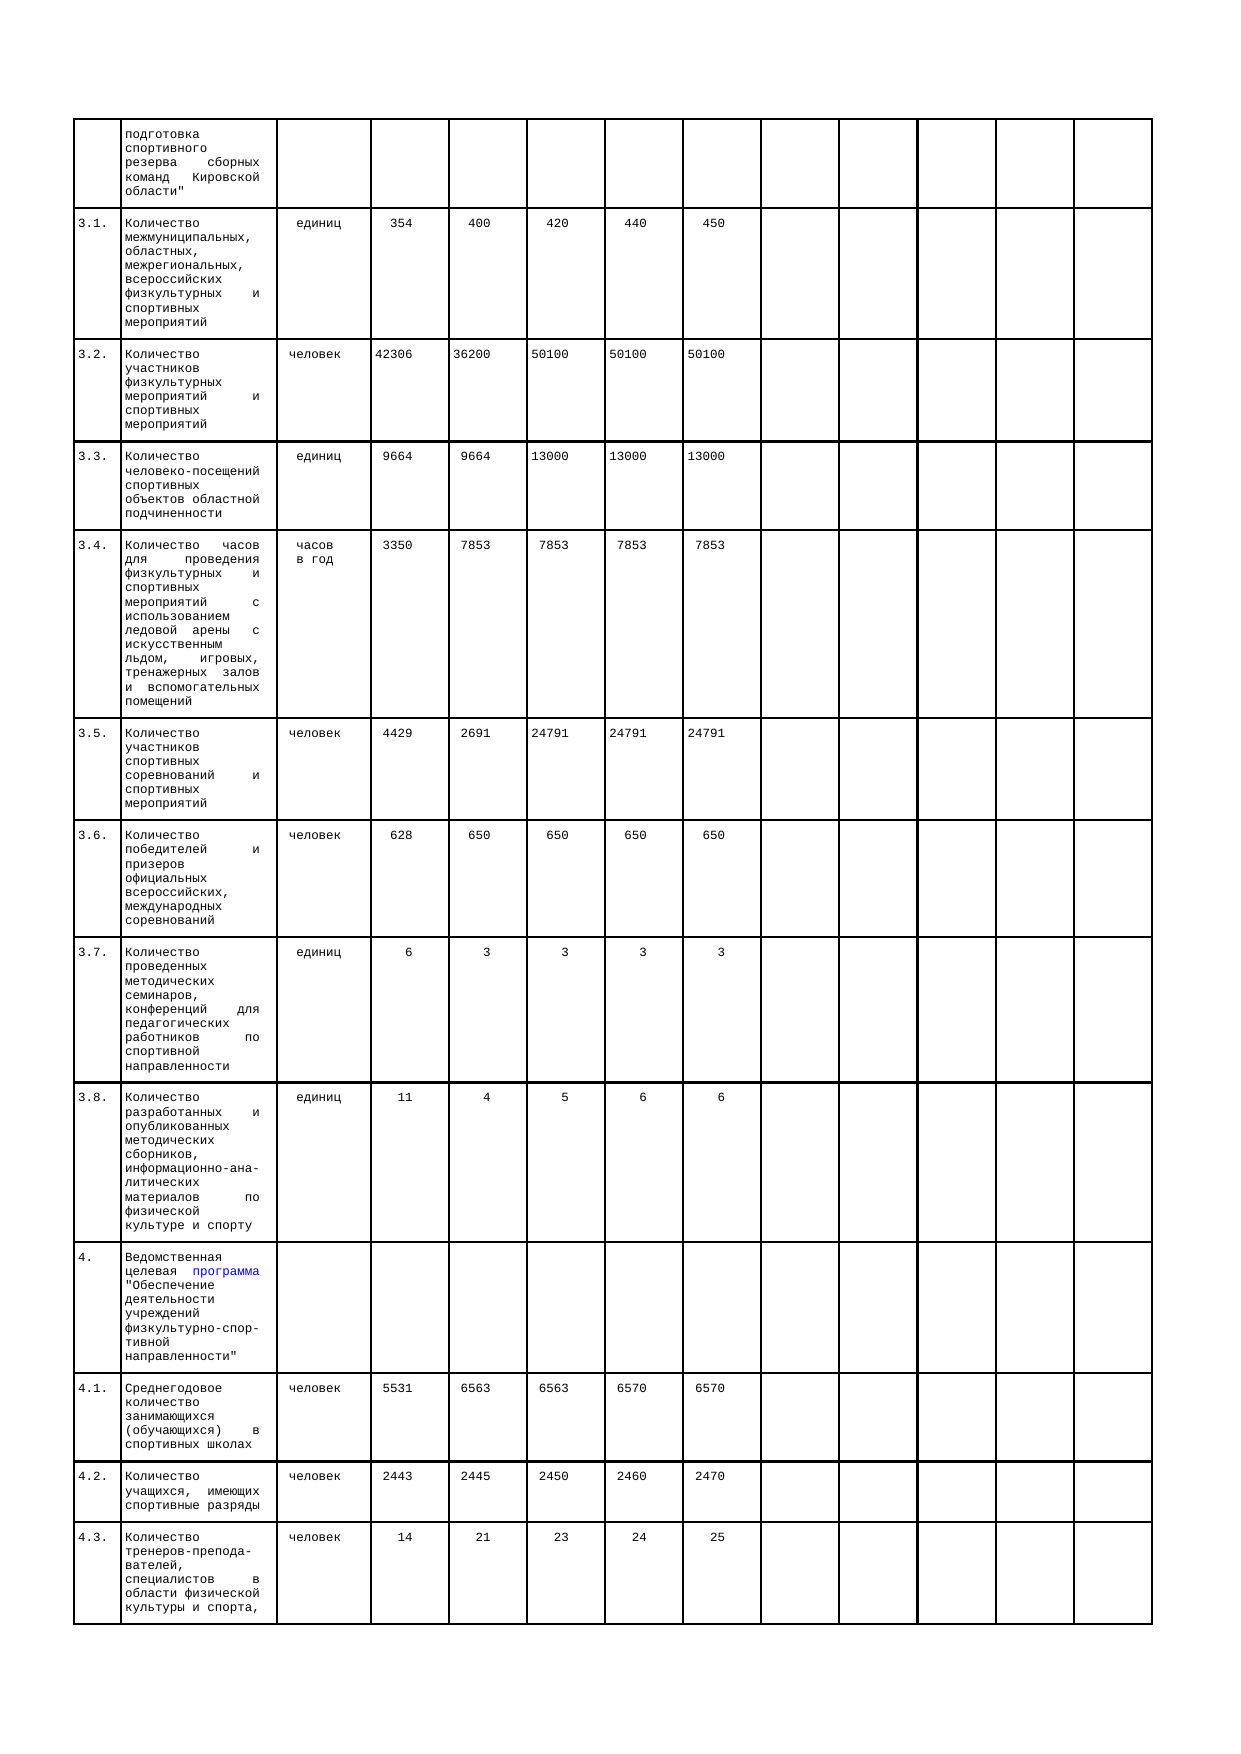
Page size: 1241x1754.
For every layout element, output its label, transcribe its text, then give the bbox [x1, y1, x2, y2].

table_cell 9664 [372, 443, 448, 529]
table_cell 9664 [450, 443, 526, 529]
table_cell 3. [75, 120, 120, 207]
table_cell 2450 [528, 1463, 604, 1521]
table_cell [919, 719, 995, 819]
table_cell [840, 1463, 916, 1521]
table_cell Количество межмуниципальных, областных, межрегиональных, всероссийских физкультурных и спортивных мероприятий [122, 209, 276, 338]
table_cell 650 [684, 821, 760, 936]
table_cell 3 [528, 938, 604, 1081]
table_cell [762, 821, 838, 936]
table_cell [762, 938, 838, 1081]
table_cell часов в год [278, 531, 370, 717]
table_cell [997, 1523, 1073, 1623]
table_cell 3.1. [75, 209, 120, 338]
table_cell [762, 340, 838, 440]
table_cell [997, 1374, 1073, 1460]
table_cell 628 [372, 821, 448, 936]
table_cell 3.4. [75, 531, 120, 717]
table_cell [840, 938, 916, 1081]
table_cell 3.3. [75, 443, 120, 529]
table_cell 450 [684, 209, 760, 338]
table_cell 23 [528, 1523, 604, 1623]
table_cell 24791 [528, 719, 604, 819]
table_cell [1075, 719, 1151, 819]
table_cell человек [278, 340, 370, 440]
table_cell 7853 [684, 531, 760, 717]
table_cell единиц [278, 938, 370, 1081]
table_cell 4.2. [75, 1463, 120, 1521]
table_cell 6563 [450, 1374, 526, 1460]
table_cell 4.3. [75, 1523, 120, 1623]
table_cell единиц [278, 443, 370, 529]
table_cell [122, 120, 276, 207]
table_cell 3 [684, 938, 760, 1081]
table_cell 3.5. [75, 719, 120, 819]
table_cell [1075, 1523, 1151, 1623]
table_cell 6570 [684, 1374, 760, 1460]
table_cell [919, 531, 995, 717]
table_cell 7853 [606, 531, 682, 717]
table_cell [840, 821, 916, 936]
table_cell [997, 340, 1073, 440]
table_cell 6 [606, 1084, 682, 1241]
table_cell [919, 1523, 995, 1623]
table_cell [762, 1463, 838, 1521]
table_cell 2470 [684, 1463, 760, 1521]
table_cell [1075, 938, 1151, 1081]
table_cell 354 [372, 209, 448, 338]
table_cell [840, 1084, 916, 1241]
table_cell 3350 [372, 531, 448, 717]
table_cell 2691 [450, 719, 526, 819]
table_cell [997, 209, 1073, 338]
table_cell [997, 531, 1073, 717]
table_cell [840, 719, 916, 819]
table_cell 5531 [372, 1374, 448, 1460]
table_cell 6570 [606, 1374, 682, 1460]
table_cell 42306 [372, 340, 448, 440]
table_cell 50100 [684, 340, 760, 440]
table_cell [919, 821, 995, 936]
table_cell [840, 209, 916, 338]
table_cell 3 [450, 938, 526, 1081]
table_cell 13000 [528, 443, 604, 529]
table_cell [840, 120, 916, 207]
table_cell [919, 1374, 995, 1460]
table_cell 4 [450, 1084, 526, 1241]
table_cell Количество участников физкультурных мероприятий и спортивных мероприятий [122, 340, 276, 440]
table_cell Количество участников спортивных соревнований и спортивных мероприятий [122, 719, 276, 819]
table_cell [762, 531, 838, 717]
table_cell [278, 1243, 370, 1372]
table_cell [762, 719, 838, 819]
table_cell 650 [450, 821, 526, 936]
table_cell [840, 340, 916, 440]
table_cell 3 [606, 938, 682, 1081]
table_cell [762, 443, 838, 529]
table_cell единиц [278, 209, 370, 338]
table_cell 2460 [606, 1463, 682, 1521]
table_cell [919, 120, 995, 207]
table_cell [997, 938, 1073, 1081]
table_cell 36200 [450, 340, 526, 440]
table_cell 3.6. [75, 821, 120, 936]
table_cell [997, 821, 1073, 936]
table_cell [997, 1463, 1073, 1521]
table_cell 21 [450, 1523, 526, 1623]
table_cell Ведомственная целевая программа "Обеспечение деятельности учреждений физкультурно-спор- тивной направленности" [122, 1243, 276, 1372]
table_cell 14 [372, 1523, 448, 1623]
table_cell [372, 120, 448, 207]
table_cell Количество проведенных методических семинаров, конференций для педагогических работников по спортивной направленности [122, 938, 276, 1081]
table_cell [997, 1243, 1073, 1372]
table_cell [1075, 443, 1151, 529]
table_cell 650 [528, 821, 604, 936]
table_cell 50100 [606, 340, 682, 440]
table_cell 6 [684, 1084, 760, 1241]
table_cell 650 [606, 821, 682, 936]
table_cell [919, 938, 995, 1081]
table_cell [840, 1523, 916, 1623]
table_cell [684, 1243, 760, 1372]
table_cell 4429 [372, 719, 448, 819]
table_cell [528, 120, 604, 207]
table_cell [1075, 1463, 1151, 1521]
table_cell [1075, 120, 1151, 207]
table_cell [606, 120, 682, 207]
table_cell 5 [528, 1084, 604, 1241]
table_cell [1075, 1374, 1151, 1460]
table_cell [840, 1374, 916, 1460]
table_cell [997, 443, 1073, 529]
table_cell 3.7. [75, 938, 120, 1081]
table_cell 11 [372, 1084, 448, 1241]
table_cell [840, 443, 916, 529]
table_cell человек [278, 1523, 370, 1623]
table_cell 400 [450, 209, 526, 338]
table_cell [1075, 531, 1151, 717]
table_cell 50100 [528, 340, 604, 440]
table_cell [278, 120, 370, 207]
table_cell [762, 1243, 838, 1372]
table_cell [762, 1523, 838, 1623]
table_cell [919, 340, 995, 440]
table_cell [840, 1243, 916, 1372]
table_cell 420 [528, 209, 604, 338]
table_cell единиц [278, 1084, 370, 1241]
table_cell 440 [606, 209, 682, 338]
table_cell 7853 [528, 531, 604, 717]
table_cell [762, 1084, 838, 1241]
table_cell [997, 120, 1073, 207]
table_cell [997, 1084, 1073, 1241]
table_cell [1075, 209, 1151, 338]
table_cell 2443 [372, 1463, 448, 1521]
table_cell [762, 1374, 838, 1460]
table_cell 6563 [528, 1374, 604, 1460]
table_cell 4. [75, 1243, 120, 1372]
table_cell [762, 120, 838, 207]
table_cell [1075, 1243, 1151, 1372]
table_cell [372, 1243, 448, 1372]
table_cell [122, 1523, 276, 1623]
table_cell 4.1. [75, 1374, 120, 1460]
table_cell [919, 1084, 995, 1241]
table_cell человек [278, 1463, 370, 1521]
table_cell Количество учащихся, имеющих спортивные разряды [122, 1463, 276, 1521]
table_cell 7853 [450, 531, 526, 717]
table_cell [997, 719, 1073, 819]
table_cell Среднегодовое количество занимающихся (обучающихся) в спортивных школах [122, 1374, 276, 1460]
table_cell [919, 1243, 995, 1372]
table_cell 6 [372, 938, 448, 1081]
table_cell Количество человеко-посещений спортивных объектов областной подчиненности [122, 443, 276, 529]
table_cell Количество часов для проведения физкультурных и спортивных мероприятий с использованием ледовой арены с искусственным льдом, игровых, тренажерных залов и вспомогательных помещений [122, 531, 276, 717]
table_cell Количество победителей и призеров официальных всероссийских, международных соревнований [122, 821, 276, 936]
table_cell [1075, 821, 1151, 936]
table_cell человек [278, 1374, 370, 1460]
table_cell [684, 120, 760, 207]
table_cell человек [278, 719, 370, 819]
table_cell Количество разработанных и опубликованных методических сборников, информационно-ана- литических материалов по физической культуре и спорту [122, 1084, 276, 1241]
table_cell 2445 [450, 1463, 526, 1521]
table_cell [919, 1463, 995, 1521]
table_cell человек [278, 821, 370, 936]
table_cell [528, 1243, 604, 1372]
table_cell [840, 531, 916, 717]
table_cell [919, 443, 995, 529]
table_cell [1075, 1084, 1151, 1241]
table_cell [606, 1243, 682, 1372]
table_cell 24791 [606, 719, 682, 819]
table_cell [919, 209, 995, 338]
table_cell [450, 1243, 526, 1372]
table_cell 24 [606, 1523, 682, 1623]
table_cell 13000 [684, 443, 760, 529]
table_cell 24791 [684, 719, 760, 819]
table_cell [762, 209, 838, 338]
table_cell 3.8. [75, 1084, 120, 1241]
table_cell [1075, 340, 1151, 440]
table_cell [450, 120, 526, 207]
table_cell 3.2. [75, 340, 120, 440]
table_cell 13000 [606, 443, 682, 529]
table_cell 25 [684, 1523, 760, 1623]
